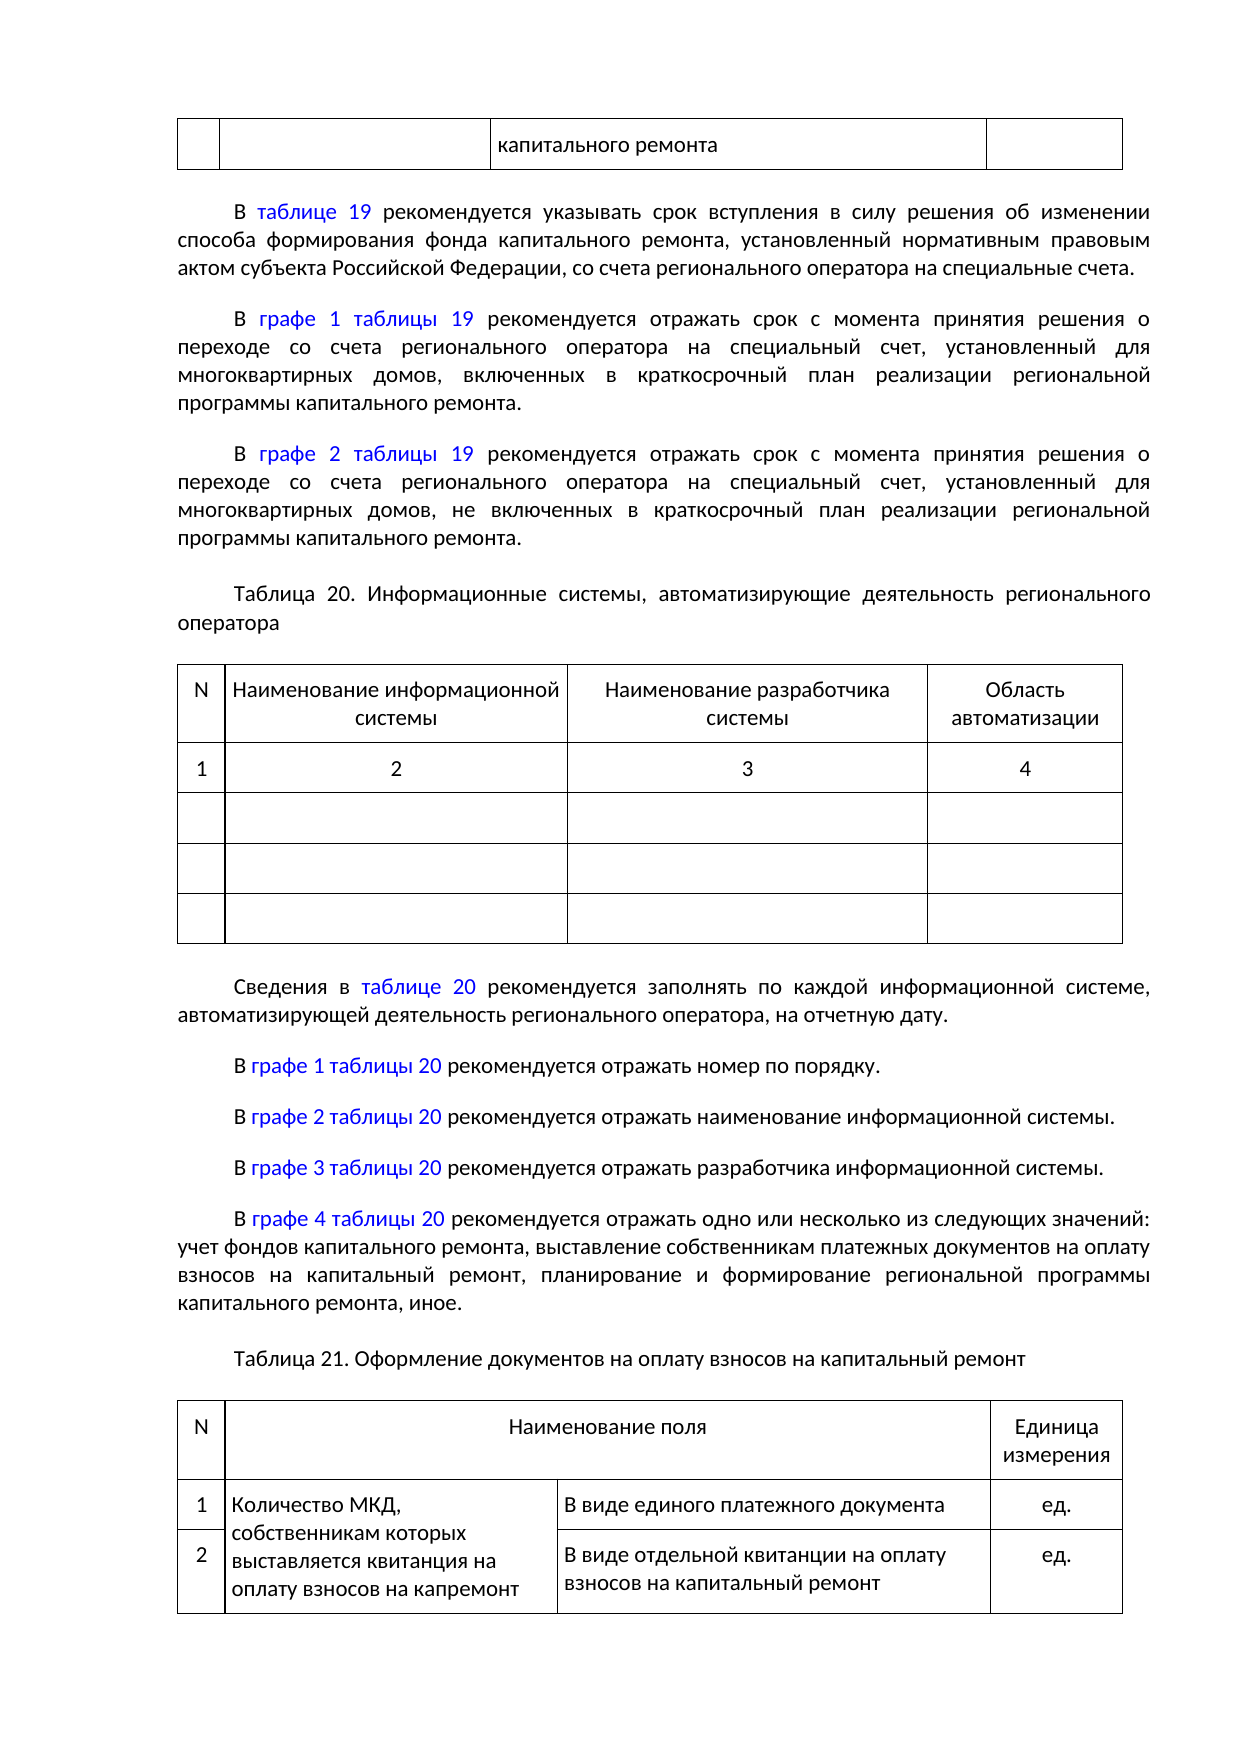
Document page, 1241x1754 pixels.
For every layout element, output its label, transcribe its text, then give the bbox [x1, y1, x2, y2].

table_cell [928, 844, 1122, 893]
text Таблица 20. Информационные системы, автоматизирующие деятельность регионального оператора [177, 579, 1152, 636]
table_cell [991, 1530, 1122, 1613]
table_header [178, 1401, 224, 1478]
text В графе 1 таблицы 19 рекомендуется отражать срок с момента принятия решения о переходе со счета регионального оператора на специальный счет, установленный для многоквартирных домов, включенных в краткосрочный план реализации региональной программы капитального ремонта. [177, 304, 1152, 417]
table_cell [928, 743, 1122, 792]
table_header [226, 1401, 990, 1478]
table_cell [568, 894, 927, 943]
text В графе 4 таблицы 20 рекомендуется отражать одно или несколько из следующих значений: учет фондов капитального ремонта, выставление собственникам платежных документов на оплату взносов на капитальный ремонт, планирование и формирование региональной программы капитального ремонта, иное. [177, 1204, 1152, 1316]
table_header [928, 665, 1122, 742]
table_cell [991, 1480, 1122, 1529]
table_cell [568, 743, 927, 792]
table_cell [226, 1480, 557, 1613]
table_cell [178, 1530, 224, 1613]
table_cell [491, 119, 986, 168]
text Сведения в таблице 20 рекомендуется заполнять по каждой информационной системе, автоматизирующей деятельность регионального оператора, на отчетную дату. [177, 972, 1152, 1028]
text В таблице 19 рекомендуется указывать срок вступления в силу решения об изменении способа формирования фонда капитального ремонта, установленный нормативным правовым актом субъекта Российской Федерации, со счета регионального оператора на специальные счета. [177, 197, 1152, 282]
text Таблица 21. Оформление документов на оплату взносов на капитальный ремонт [177, 1344, 1152, 1372]
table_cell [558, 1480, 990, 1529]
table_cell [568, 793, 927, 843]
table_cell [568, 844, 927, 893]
text В графе 1 таблицы 20 рекомендуется отражать номер по порядку. [177, 1051, 1152, 1079]
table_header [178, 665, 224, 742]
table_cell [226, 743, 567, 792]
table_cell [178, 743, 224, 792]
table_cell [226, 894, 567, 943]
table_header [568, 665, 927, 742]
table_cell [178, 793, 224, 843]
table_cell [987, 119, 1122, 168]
text В графе 2 таблицы 20 рекомендуется отражать наименование информационной системы. [177, 1102, 1152, 1130]
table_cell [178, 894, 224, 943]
text В графе 3 таблицы 20 рекомендуется отражать разработчика информационной системы. [177, 1153, 1152, 1181]
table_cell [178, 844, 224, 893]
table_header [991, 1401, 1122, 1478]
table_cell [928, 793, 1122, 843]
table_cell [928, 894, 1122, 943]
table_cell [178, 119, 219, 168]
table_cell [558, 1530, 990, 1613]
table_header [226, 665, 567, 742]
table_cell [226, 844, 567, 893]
text В графе 2 таблицы 19 рекомендуется отражать срок с момента принятия решения о переходе со счета регионального оператора на специальный счет, установленный для многоквартирных домов, не включенных в краткосрочный план реализации региональной программы капитального ремонта. [177, 439, 1152, 552]
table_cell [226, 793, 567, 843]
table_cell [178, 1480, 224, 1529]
